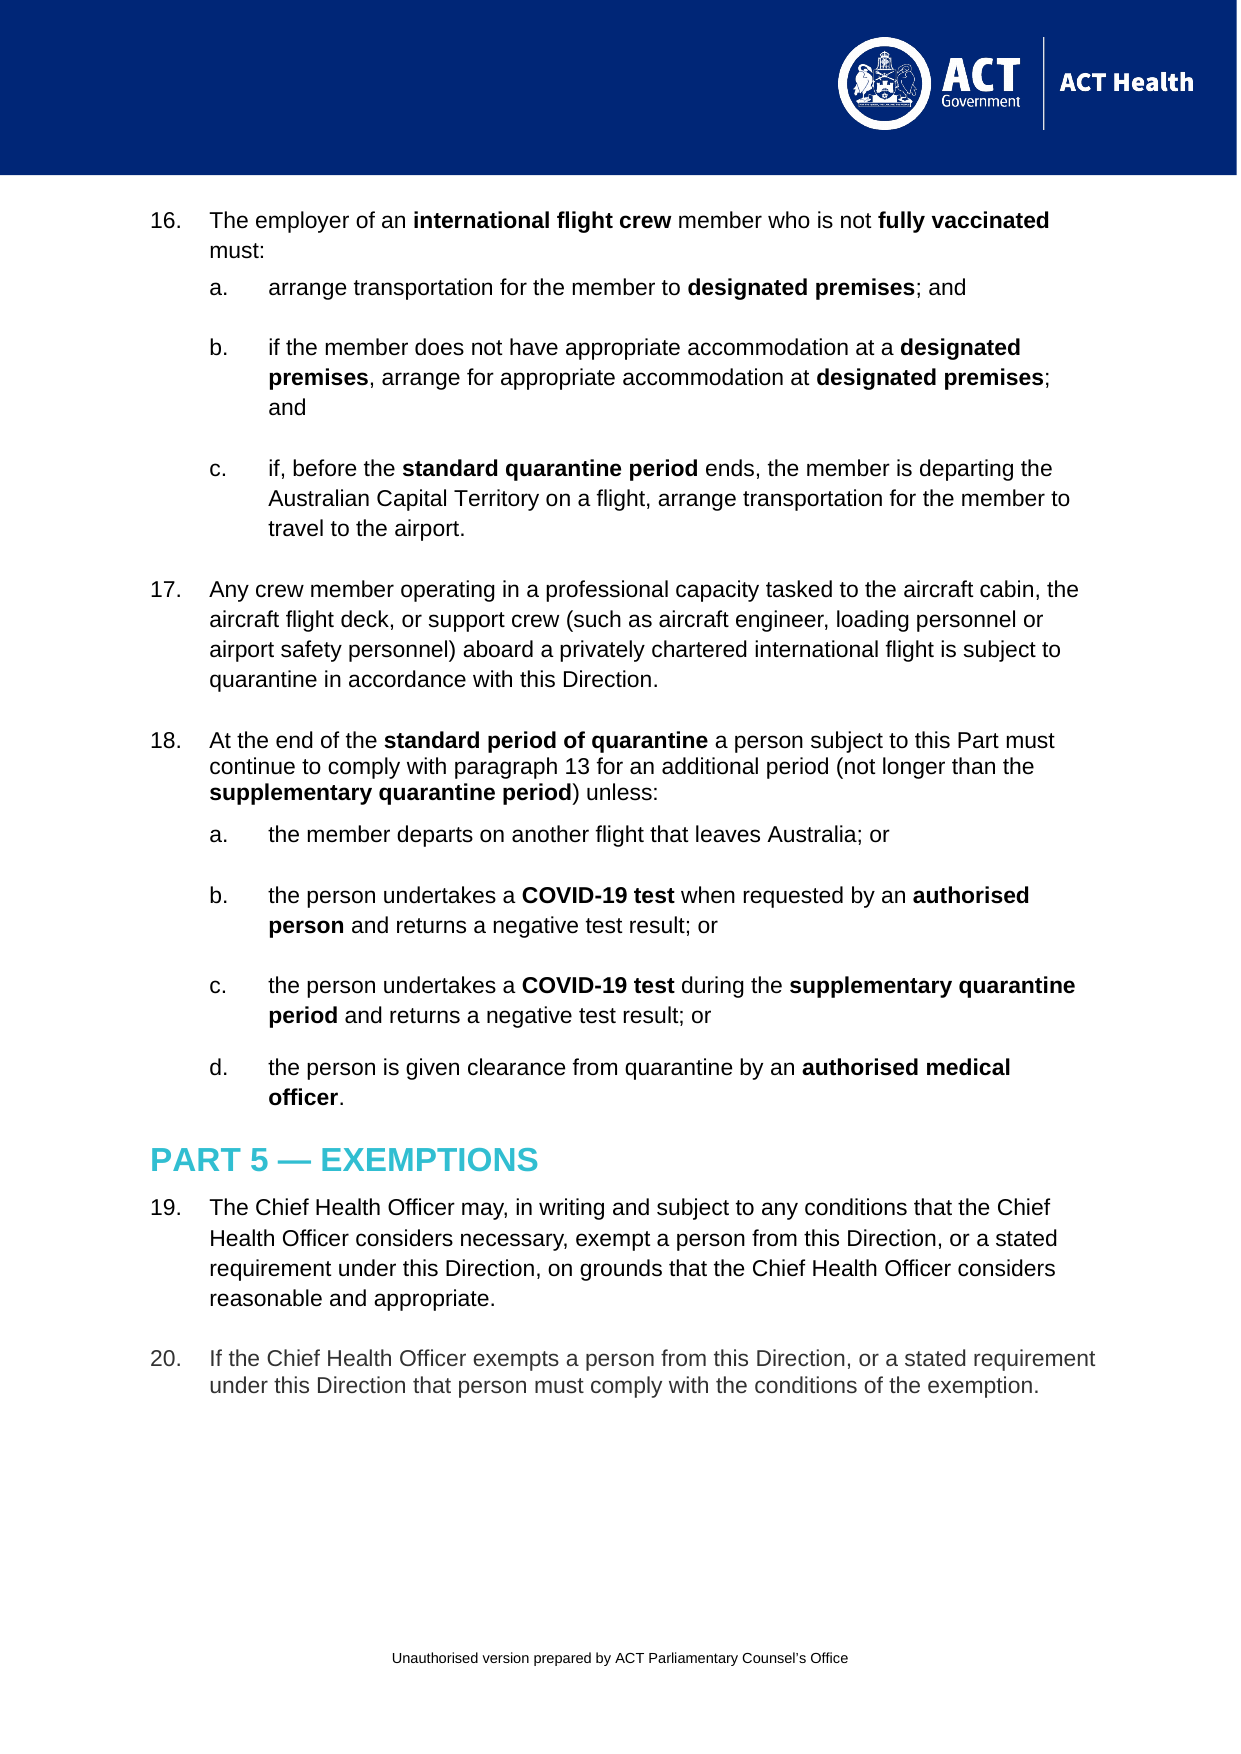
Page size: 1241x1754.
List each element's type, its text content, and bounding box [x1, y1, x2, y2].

list The Chief Health Officer may, in writing and subject to any conditions that the Chief Health Officer considers necessary, exempt a person from this Direction, or a stated requirement under this Direction, on grounds that the Chief Health Officer considers reasonable and appropriate. [150, 1194, 1090, 1311]
picture [838, 37, 1193, 130]
list if the member does not have appropriate accommodation at a designated premises, arrange for appropriate accommodation at designated premises; and [209, 334, 1090, 421]
list arrange transportation for the member to designated premises; and [209, 273, 1090, 300]
list if, before the standard quarantine period ends, the member is departing the Australian Capital Territory on a flight, arrange transportation for the member to travel to the airport. [209, 455, 1090, 541]
list If the Chief Health Officer exempts a person from this Direction, or a stated requirement under this Direction that person must comply with the conditions of the exemption. [150, 1345, 1110, 1398]
list At the end of the standard period of quarantine a person subject to this Part must continue to comply with paragraph 13 for an additional period (not longer than the supplementary quarantine period) unless: [150, 727, 1110, 806]
list The employer of an international flight crew member who is not fully vaccinated must: [150, 207, 1090, 263]
list the person undertakes a COVID-19 test during the supplementary quarantine period and returns a negative test result; or [209, 972, 1090, 1029]
subtitle PART 5 — EXEMPTIONS [150, 1140, 1090, 1179]
list the person is given clearance from quarantine by an authorised medical officer. [209, 1053, 1090, 1110]
list the person undertakes a COVID-19 test when requested by an authorised person and returns a negative test result; or [209, 882, 1090, 938]
list the member departs on another flight that leaves Australia; or [209, 821, 1090, 848]
list Any crew member operating in a professional capacity tasked to the aircraft cabin, the aircraft flight deck, or support crew (such as aircraft engineer, loading personnel or airport safety personnel) aboard a privately chartered international flight is subject to quarantine in accordance with this Direction. [150, 576, 1090, 692]
